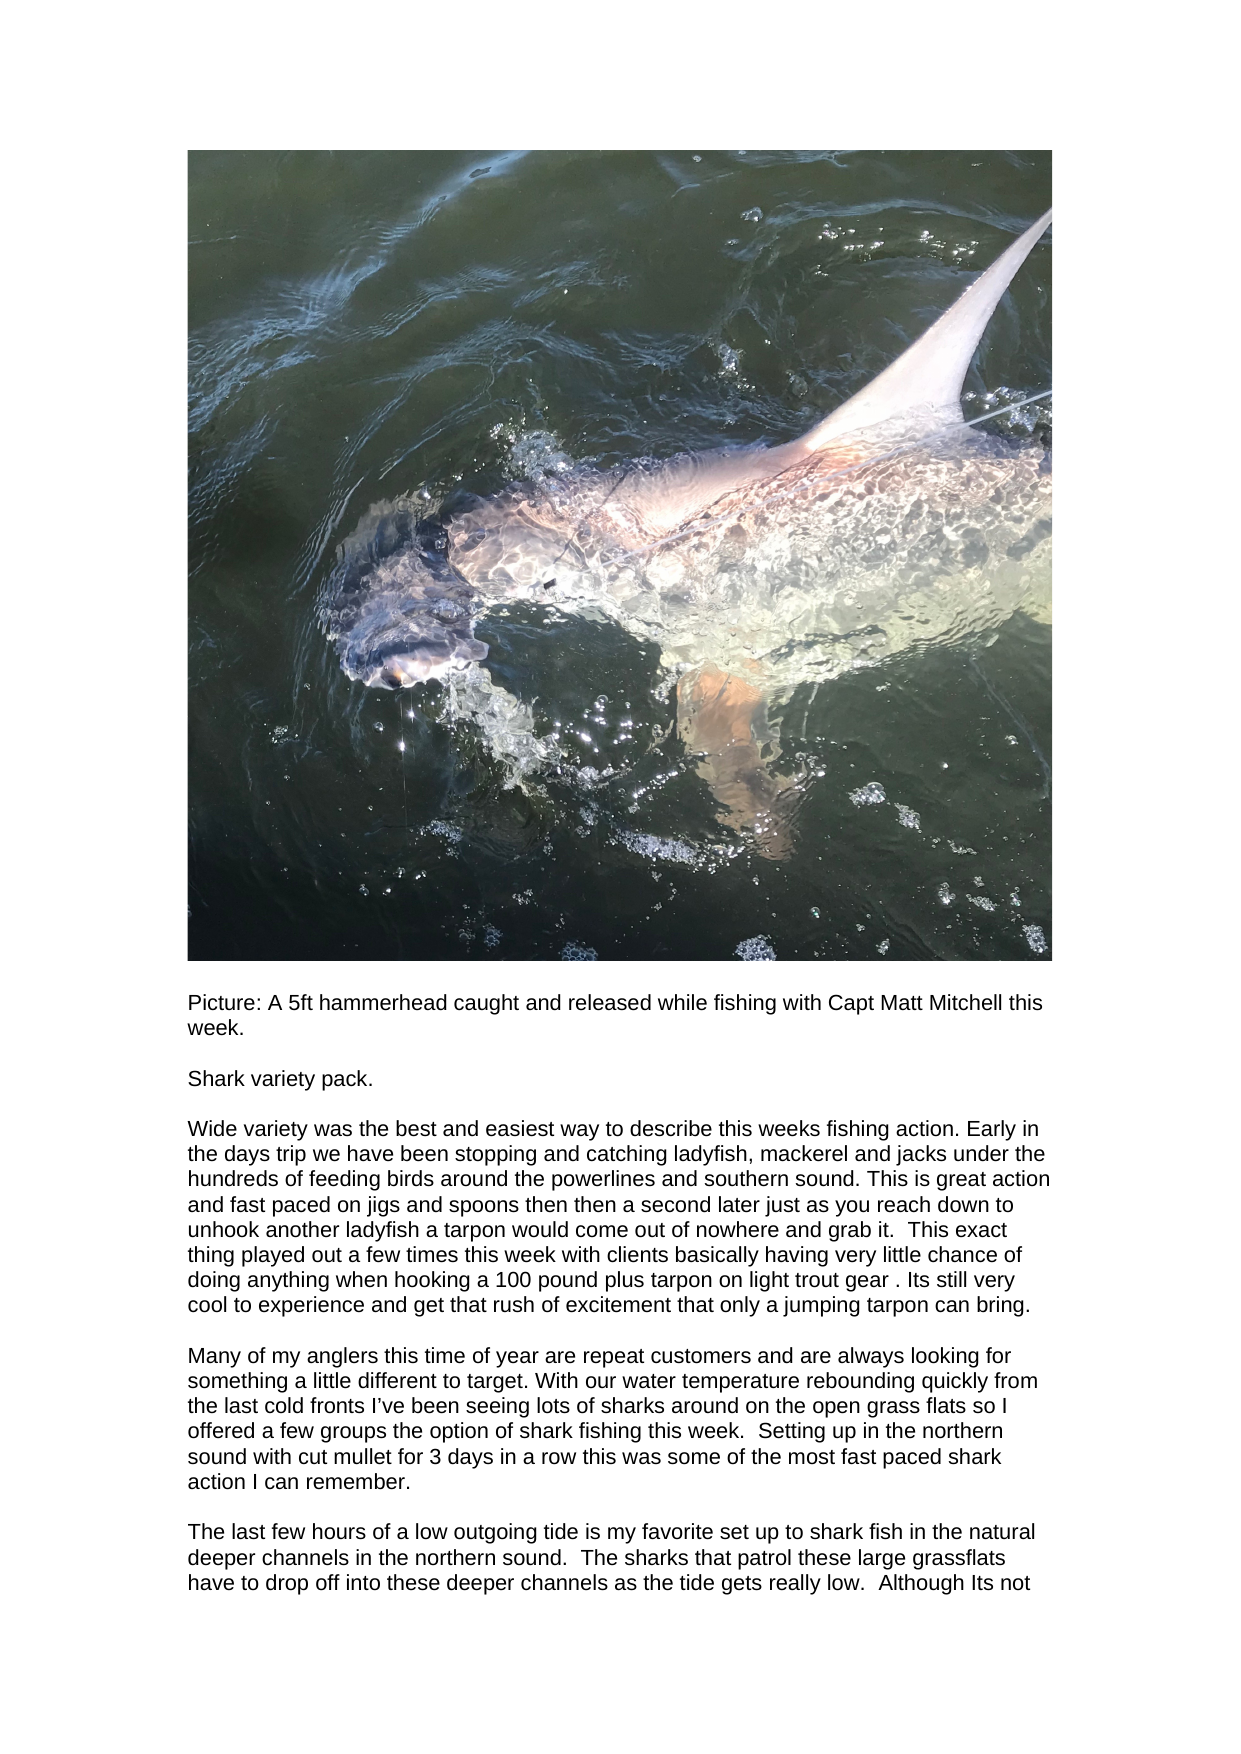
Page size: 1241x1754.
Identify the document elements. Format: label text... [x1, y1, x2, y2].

text Picture: A 5ft hammerhead caught and released while fishing with Capt Matt Mitchell this week. [187, 990, 1053, 1040]
text Many of my anglers this time of year are repeat customers and are always looking for something a little different to target. With our water temperature rebounding quickly from the last cold fronts I’ve been seeing lots of sharks around on the open grass flats so I offered a few groups the option of shark fishing this week. Setting up in the northern sound with cut mullet for 3 days in a row this was some of the most fast paced shark action I can remember. [187, 1343, 1053, 1494]
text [187, 1519, 1053, 1595]
picture [187, 150, 1053, 961]
text Wide variety was the best and easiest way to describe this weeks fishing action. Early in the days trip we have been stopping and catching ladyfish, mackerel and jacks under the hundreds of feeding birds around the powerlines and southern sound. This is great action and fast paced on jigs and spoons then then a second later just as you reach down to unhook another ladyfish a tarpon would come out of nowhere and grab it. This exact thing played out a few times this week with clients basically having very little chance of doing anything when hooking a 100 pound plus tarpon on light trout gear . Its still very cool to experience and get that rush of excitement that only a jumping tarpon can bring. [187, 1116, 1053, 1317]
text Shark variety pack. [187, 1065, 1053, 1091]
